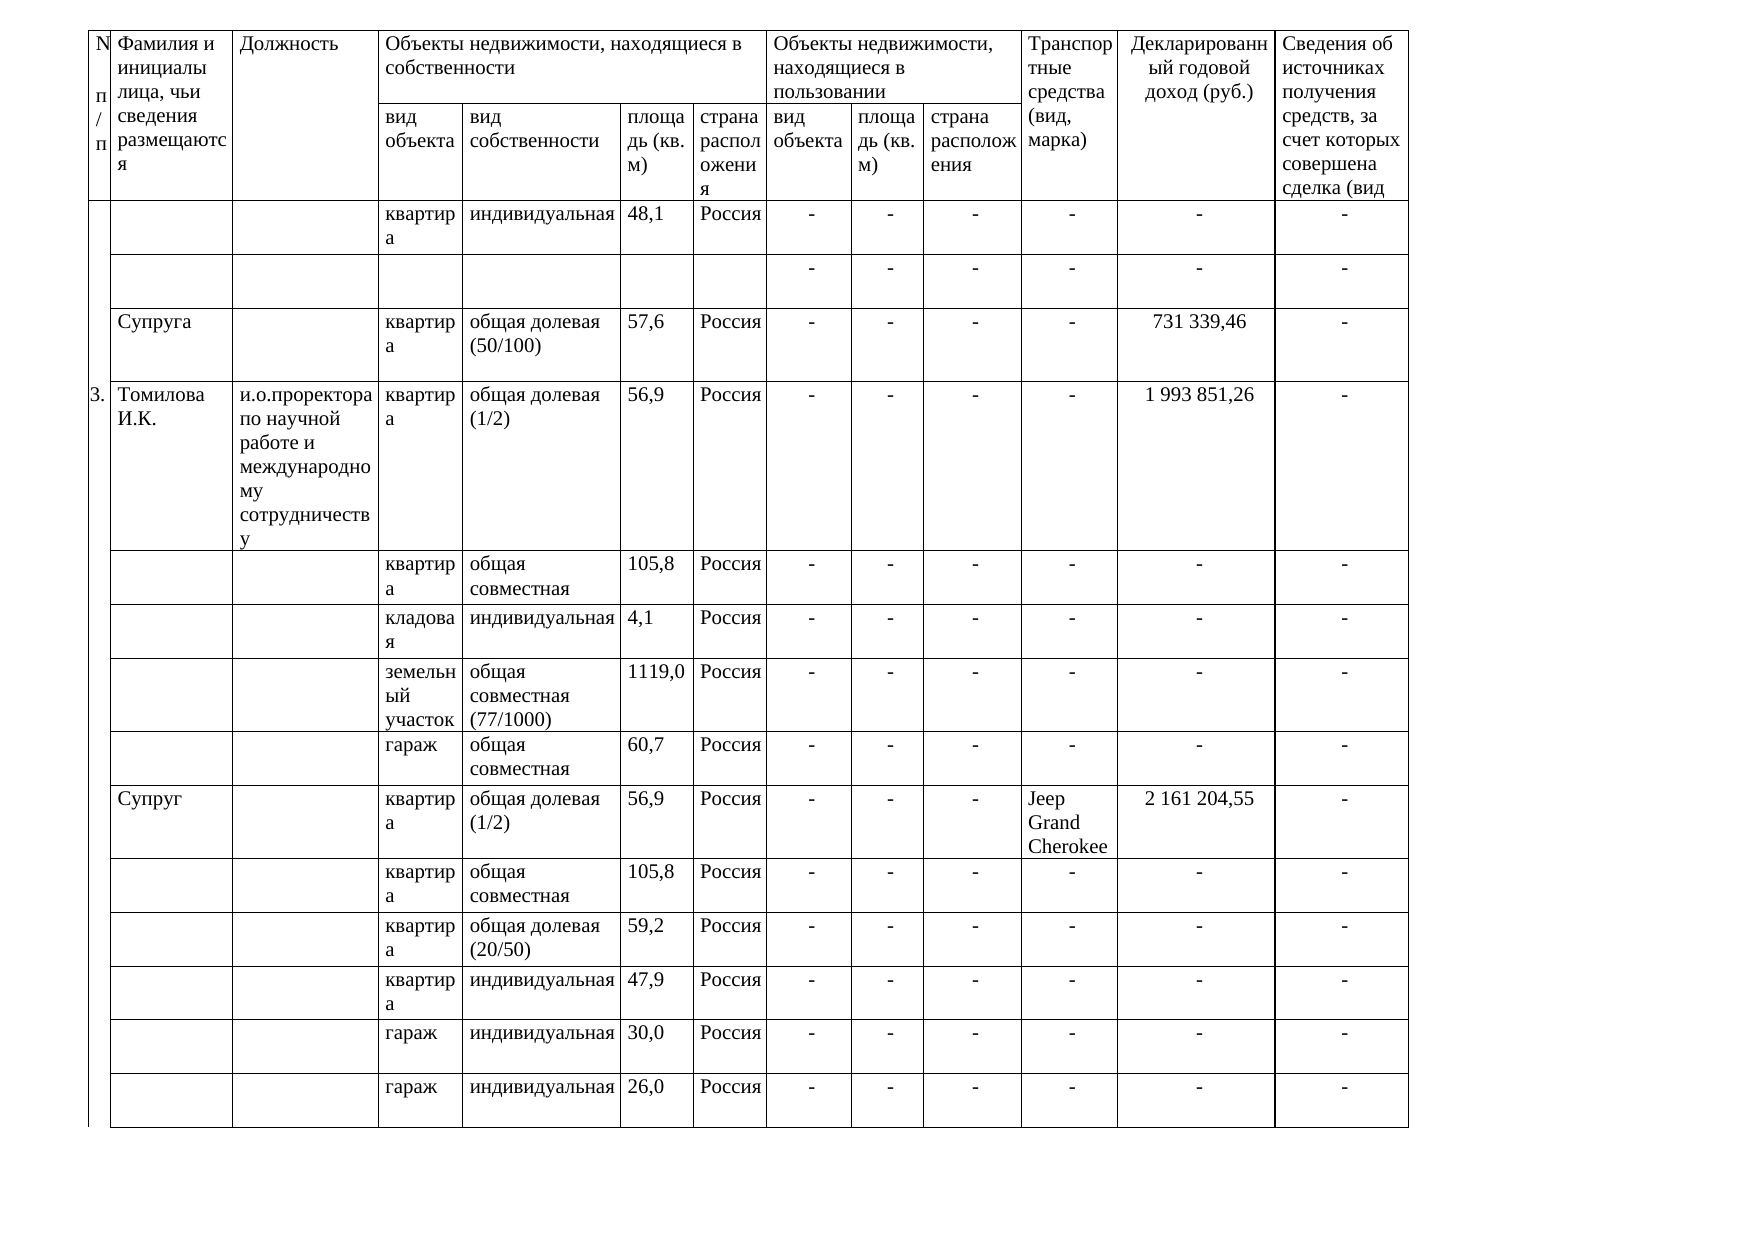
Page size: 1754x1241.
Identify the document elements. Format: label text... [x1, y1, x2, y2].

table_cell земельный участок [410, 659, 462, 731]
table_header N п/ п [89, 31, 110, 200]
table_cell [111, 1020, 232, 1073]
table_cell - [924, 309, 1021, 381]
table_header Сведения об источниках получения средств, за счет которых совершена сделка (вид приобретенного имущества, источники) [1276, 31, 1408, 200]
table_cell - [1118, 1074, 1274, 1127]
table_cell площадь (кв. м) [852, 104, 923, 200]
table_cell - [924, 859, 1021, 912]
table_cell - [1022, 551, 1117, 604]
table_cell [233, 255, 378, 308]
table_cell общая совместная [463, 732, 620, 785]
table_cell - [1276, 255, 1408, 308]
table_cell квартира [379, 551, 462, 604]
table_cell индивидуальная [463, 605, 620, 658]
table_cell - [852, 967, 923, 1019]
table_cell [694, 255, 766, 308]
table_cell площадь (кв. м) [621, 104, 693, 200]
table_cell Россия [694, 732, 766, 785]
table_cell - [767, 786, 851, 858]
table_cell - [852, 382, 923, 550]
table_cell - [1022, 605, 1117, 658]
table_header Объекты недвижимости, находящиеся в собственности [379, 31, 766, 103]
table_cell - [1022, 1074, 1117, 1127]
table_cell - [1022, 859, 1117, 912]
table_cell - [1276, 859, 1408, 912]
table_cell общая совместная [463, 551, 620, 604]
table_cell - [852, 309, 923, 381]
table_cell Супруг [111, 786, 232, 858]
table_cell [233, 732, 378, 785]
table_cell - [924, 382, 1021, 550]
table_cell 4,1 [621, 605, 693, 658]
table_cell - [924, 659, 1021, 731]
table_cell - [924, 551, 1021, 604]
table_cell - [1022, 1020, 1117, 1073]
table_cell Россия [694, 913, 766, 966]
table_cell - [1022, 309, 1117, 381]
table_cell вид объекта [767, 104, 851, 200]
table_cell кладовая [379, 605, 462, 658]
table_cell Россия [694, 551, 766, 604]
table_cell 26,0 [621, 1074, 693, 1127]
table_cell - [924, 967, 1021, 1019]
table_cell - [852, 659, 923, 731]
table_header Фамилия и инициалы лица, чьи сведения размещаются [111, 31, 232, 200]
table_cell - [767, 201, 851, 254]
table_cell - [852, 201, 923, 254]
table_cell 60,7 [621, 732, 693, 785]
table_cell 105,8 [621, 551, 693, 604]
table_cell - [1276, 551, 1408, 604]
table_cell квартира [379, 859, 462, 912]
table_cell - [1022, 255, 1117, 308]
table_cell 56,9 [621, 382, 693, 550]
table_cell - [924, 1020, 1021, 1073]
table_cell Россия [694, 659, 766, 731]
table_cell Jeep Grand Cherokee [1022, 786, 1117, 858]
table_cell - [1276, 382, 1408, 550]
table_cell - [767, 859, 851, 912]
table_cell [463, 255, 620, 308]
table_cell - [767, 605, 851, 658]
table_cell Россия [694, 309, 766, 381]
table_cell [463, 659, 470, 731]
table_cell [233, 309, 378, 381]
table_cell - [1118, 605, 1274, 658]
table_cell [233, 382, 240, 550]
table_header Декларированный годовой доход (руб.) [1118, 31, 1274, 200]
table_cell гараж [379, 1020, 462, 1073]
table_cell 59,2 [621, 913, 693, 966]
table_cell вид объекта [379, 104, 462, 200]
table_cell - [1118, 732, 1274, 785]
table_cell индивидуальная [463, 967, 620, 1019]
table_cell - [767, 309, 851, 381]
table_cell - [852, 605, 923, 658]
table_cell - [852, 551, 923, 604]
table_cell [233, 967, 378, 1019]
table_cell [233, 786, 378, 858]
table_cell - [924, 201, 1021, 254]
table_cell - [1276, 605, 1408, 658]
table_cell [233, 1074, 378, 1127]
table_cell квартира [379, 309, 462, 381]
table_cell - [1118, 255, 1274, 308]
table_cell - [852, 859, 923, 912]
table_cell - [1276, 786, 1408, 858]
table_cell [233, 1020, 378, 1073]
table_cell Россия [694, 1074, 766, 1127]
table_cell - [1118, 1020, 1274, 1073]
table_cell - [1022, 967, 1117, 1019]
table_cell - [1118, 551, 1274, 604]
table_cell [233, 913, 378, 966]
table_cell - [1022, 732, 1117, 785]
table_cell страна расположения [924, 104, 1021, 200]
table_cell - [1276, 309, 1408, 381]
table_cell квартира [379, 967, 462, 1019]
table_cell - [767, 967, 851, 1019]
table_cell - [1276, 967, 1408, 1019]
table_cell [111, 732, 232, 785]
table_cell 57,6 [621, 309, 693, 381]
table_cell [233, 551, 378, 604]
table_cell [111, 859, 232, 912]
table_cell - [1118, 913, 1274, 966]
table_cell квартира [379, 913, 462, 966]
table_cell [233, 201, 378, 254]
table_cell [111, 255, 232, 308]
table_cell общая долевая (1/2) [463, 382, 620, 550]
table_cell - [852, 1074, 923, 1127]
table_cell [111, 659, 232, 731]
table_cell индивидуальная [463, 1020, 620, 1073]
table_cell - [1022, 659, 1117, 731]
table_cell - [924, 255, 1021, 308]
table_cell 105,8 [621, 859, 693, 912]
table_cell общая долевая (1/2) [463, 786, 620, 858]
table_cell - [924, 605, 1021, 658]
table_cell [233, 859, 378, 912]
table_cell [111, 201, 232, 254]
table_cell 47,9 [621, 967, 693, 1019]
table_cell вид собственности [463, 104, 620, 200]
table_cell - [1118, 201, 1274, 254]
table_cell - [852, 1020, 923, 1073]
table_cell квартира [379, 786, 462, 858]
table_cell 1 993 851,26 [1118, 382, 1274, 550]
table_cell [233, 605, 378, 658]
table_cell Томилова И.К. [111, 382, 232, 550]
table_cell - [1118, 859, 1274, 912]
table_cell Россия [694, 967, 766, 1019]
table_cell - [1022, 382, 1117, 550]
table_cell Россия [694, 786, 766, 858]
table_cell общая совместная (77/1000) [526, 659, 620, 731]
table_cell страна расположения [694, 104, 766, 200]
table_cell общая совместная [463, 859, 620, 912]
table_cell [379, 255, 462, 308]
table_cell Супруга [111, 309, 232, 381]
table_cell Россия [694, 859, 766, 912]
table_cell - [924, 913, 1021, 966]
table_header Должность [233, 31, 378, 200]
table_cell индивидуальная [463, 1074, 620, 1127]
table_cell [111, 605, 232, 658]
table_cell - [1276, 1074, 1408, 1127]
table_cell - [767, 255, 851, 308]
table_cell [111, 1074, 232, 1127]
table_cell [111, 913, 232, 966]
table_cell Россия [694, 1020, 766, 1073]
table_cell 1119,0 [621, 659, 693, 731]
table_cell общая долевая (20/50) [463, 913, 620, 966]
table_cell [621, 255, 693, 308]
table_cell - [924, 732, 1021, 785]
table_cell [233, 659, 378, 731]
table_cell - [1276, 1020, 1408, 1073]
table_cell индивидуальная [463, 201, 620, 254]
table_cell 731 339,46 [1118, 309, 1274, 381]
table_header Транспортные средства (вид, марка) [1022, 31, 1117, 200]
table_cell общая долевая (50/100) [463, 309, 620, 381]
table_cell - [924, 786, 1021, 858]
table_cell - [1276, 201, 1408, 254]
table_cell - [852, 255, 923, 308]
table_cell - [852, 732, 923, 785]
table_cell 30,0 [621, 1020, 693, 1073]
table_cell и.о.проректора по научной работе и международному сотрудничеству [250, 382, 378, 550]
table_cell - [1276, 732, 1408, 785]
table_cell - [1118, 967, 1274, 1019]
table_cell - [1022, 201, 1117, 254]
table_cell [111, 967, 232, 1019]
table_cell Россия [694, 382, 766, 550]
table_cell - [1276, 913, 1408, 966]
table_header Объекты недвижимости, находящиеся в пользовании [767, 31, 1021, 103]
table_cell Россия [694, 201, 766, 254]
table_cell - [767, 659, 851, 731]
table_cell гараж [379, 1074, 462, 1127]
table_cell - [852, 786, 923, 858]
table_cell квартира [379, 382, 462, 550]
table_cell - [852, 913, 923, 966]
table_cell - [767, 551, 851, 604]
table_cell Россия [694, 605, 766, 658]
table_cell 56,9 [621, 786, 693, 858]
table_cell - [767, 913, 851, 966]
table_cell - [767, 1074, 851, 1127]
table_cell - [767, 732, 851, 785]
table_cell - [767, 1020, 851, 1073]
table_cell - [1276, 659, 1408, 731]
table_cell 2 161 204,55 [1118, 786, 1274, 858]
table_cell 3. [89, 381, 110, 1127]
table_cell квартира [379, 201, 462, 254]
table_cell - [1118, 659, 1274, 731]
table_cell - [1022, 913, 1117, 966]
table_cell [111, 551, 232, 604]
table_cell 48,1 [621, 201, 693, 254]
table_cell - [924, 1074, 1021, 1127]
table_cell гараж [379, 732, 462, 785]
table_cell - [767, 382, 851, 550]
